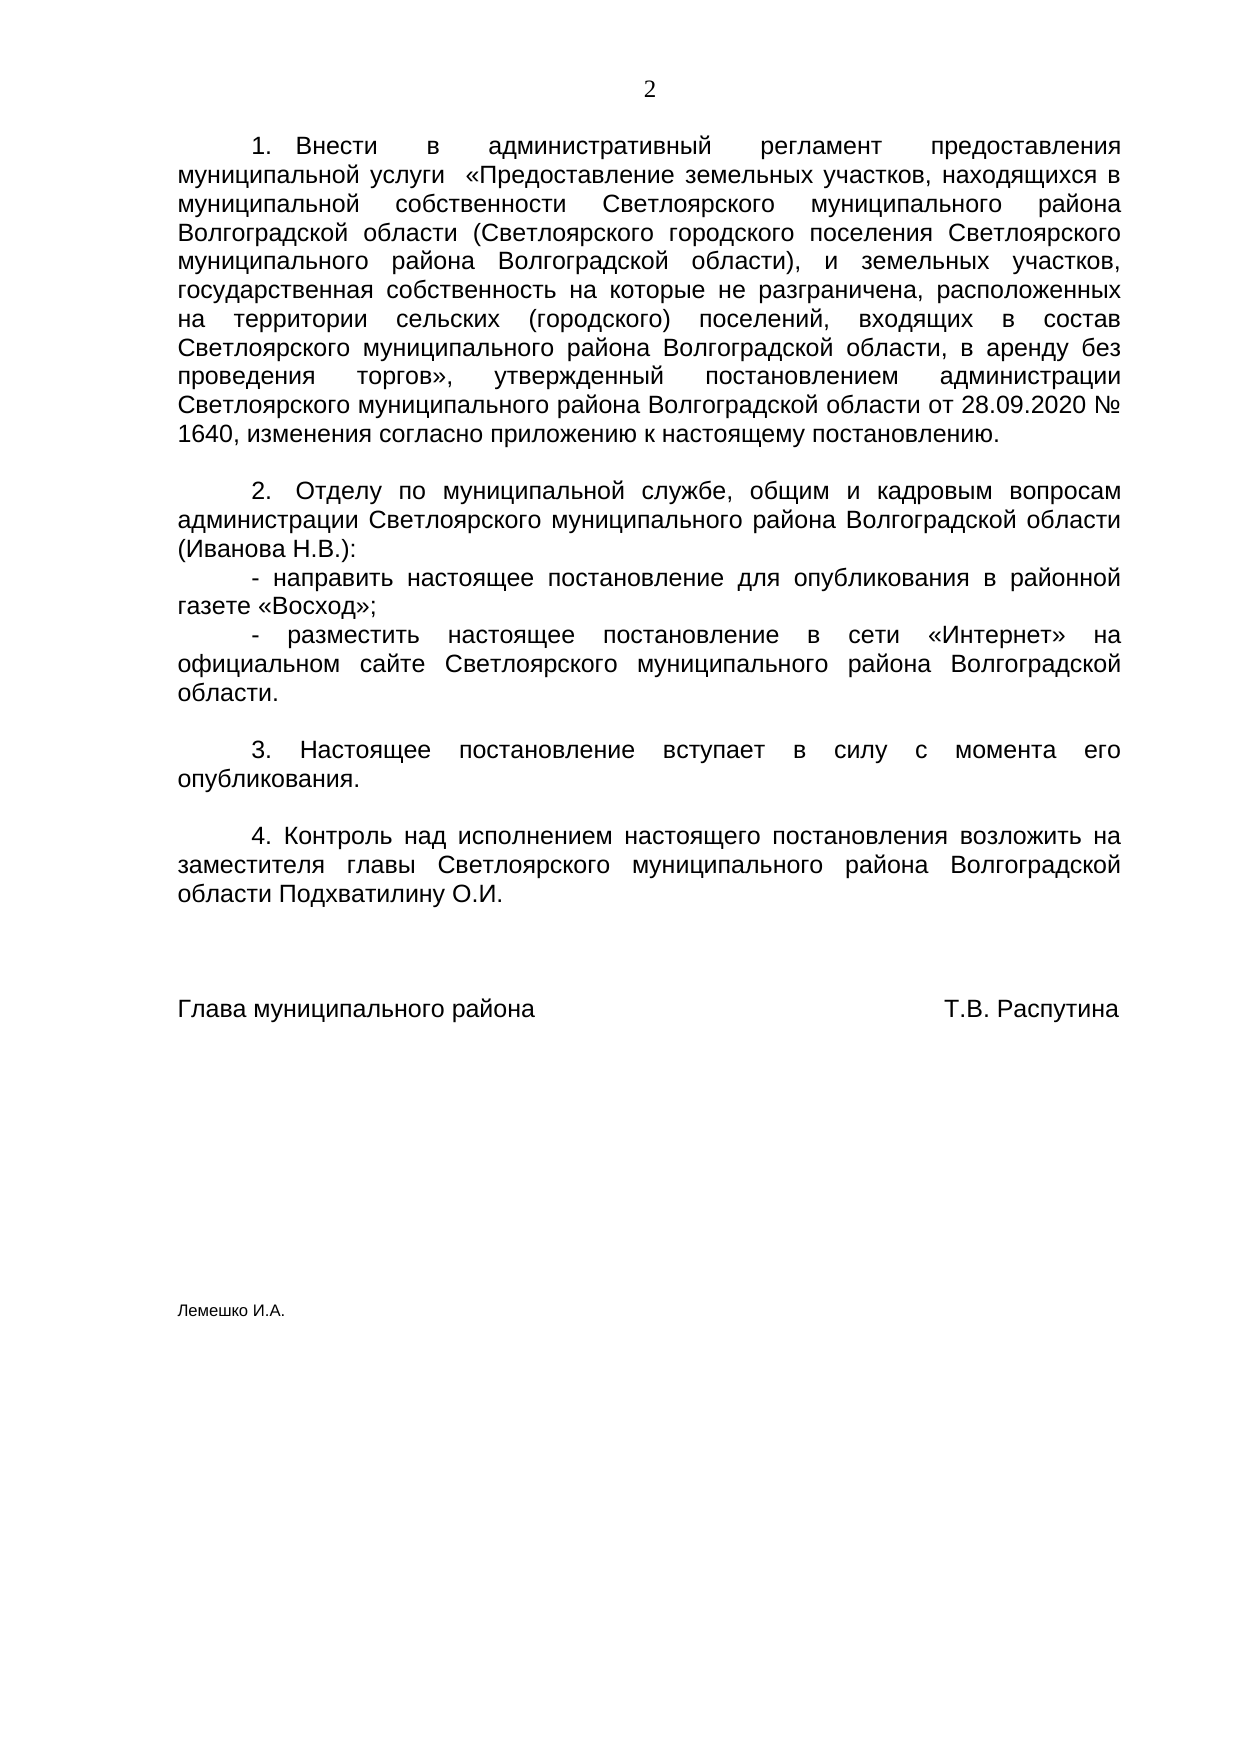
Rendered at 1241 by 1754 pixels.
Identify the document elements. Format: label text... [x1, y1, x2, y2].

list Внести в административный регламент предоставления муниципальной услуги «Предоставление земельных участков, находящихся в муниципальной собственности Светлоярского муниципального района Волгоградской области (Светлоярского городского поселения Светлоярского муниципального района Волгоградской области), и земельных участков, государственная собственность на которые не разграничена, расположенных на территории сельских (городского) поселений, входящих в состав Светлоярского муниципального района Волгоградской области, в аренду без проведения торгов», утвержденный постановлением администрации Светлоярского муниципального района Волгоградской области от 28.09.2020 № 1640, изменения согласно приложению к настоящему постановлению. [177, 131, 1122, 448]
list Отделу по муниципальной службе, общим и кадровым вопросам администрации Светлоярского муниципального района Волгоградской области (Иванова Н.В.): [177, 476, 1122, 563]
text Глава муниципального района Т.В. Распутина [177, 994, 1122, 1023]
list - направить настоящее постановление для опубликования в районной газете «Восход»; [177, 563, 1122, 620]
list - разместить настоящее постановление в сети «Интернет» на официальном сайте Светлоярского муниципального района Волгоградской области. [177, 620, 1122, 706]
text Лемешко И.А. [177, 1301, 1122, 1320]
list 3. Настоящее постановление вступает в силу с момента его опубликования. [177, 735, 1122, 793]
list 4. Контроль над исполнением настоящего постановления возложить на заместителя главы Светлоярского муниципального района Волгоградской области Подхватилину О.И. [177, 821, 1122, 908]
